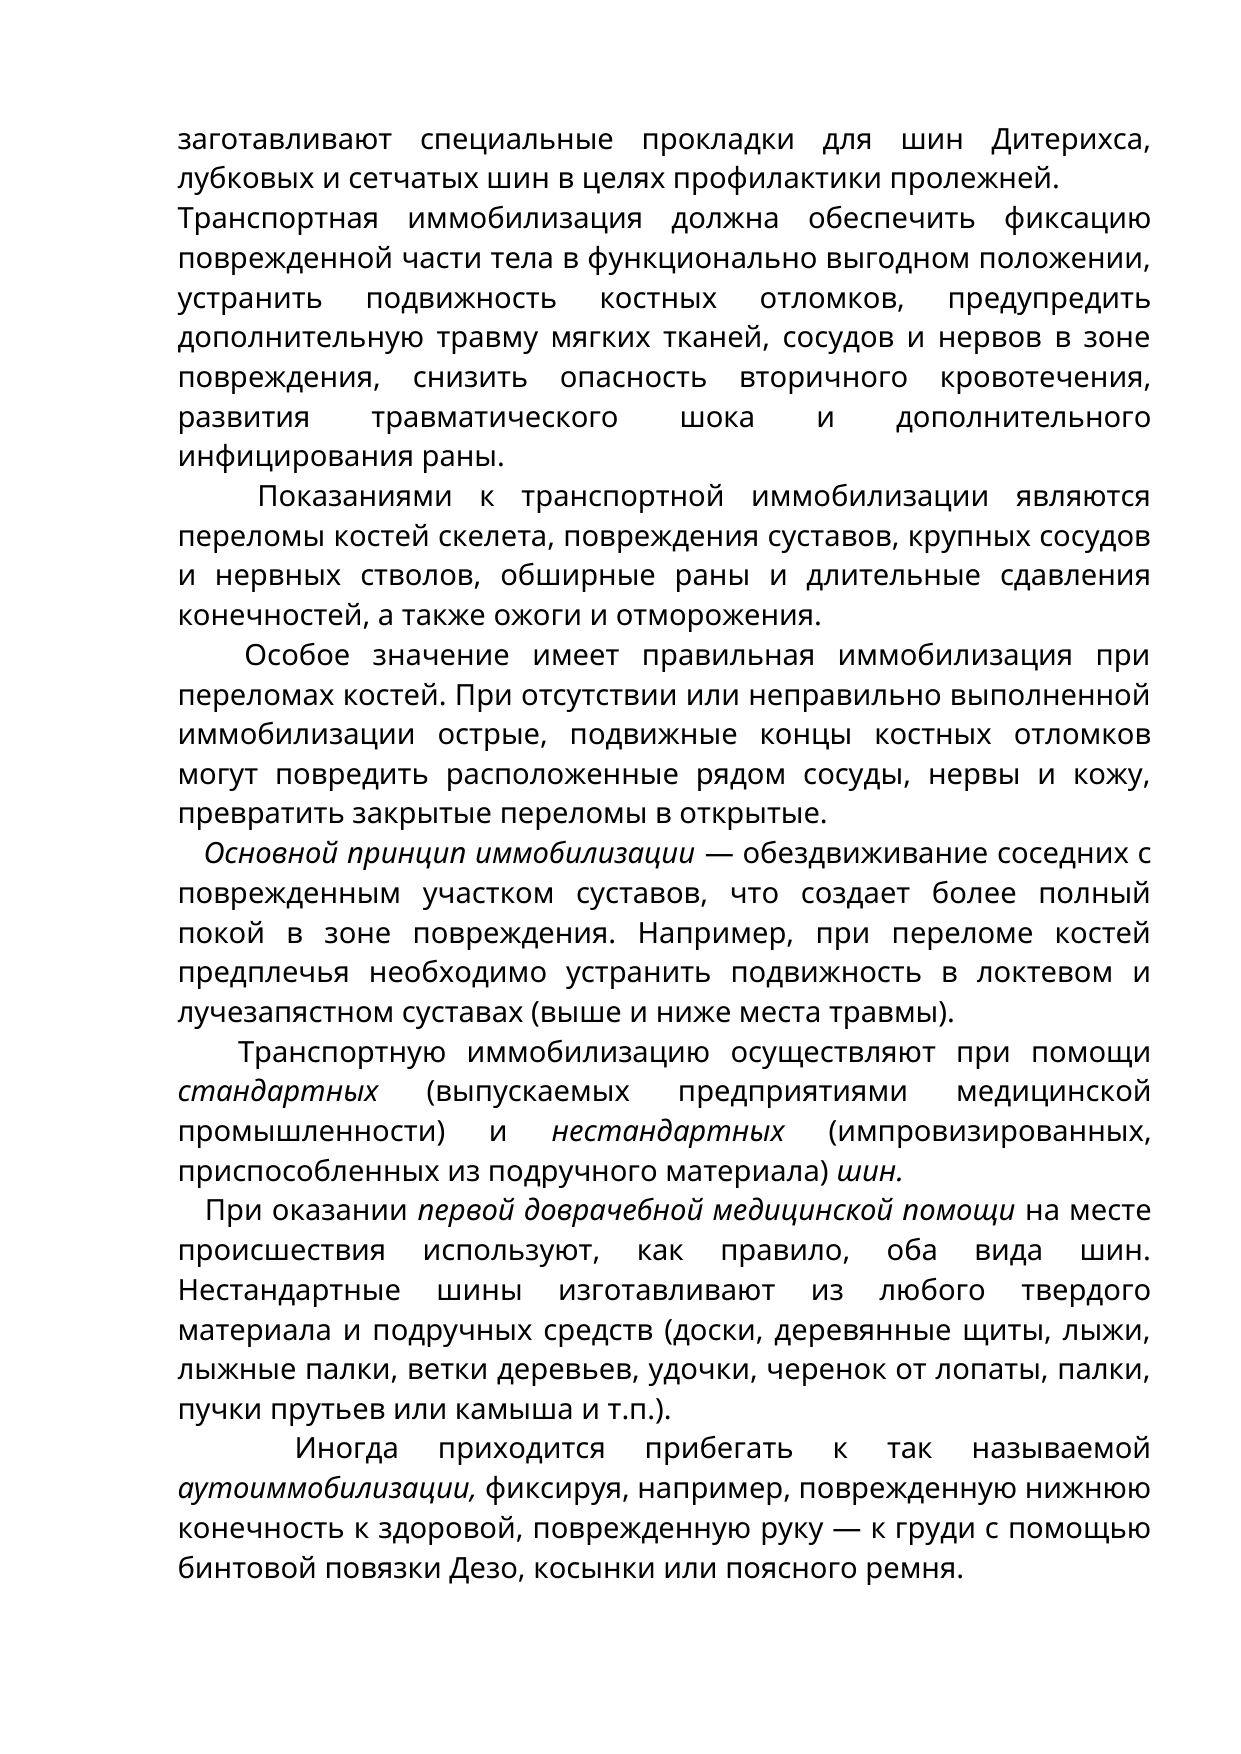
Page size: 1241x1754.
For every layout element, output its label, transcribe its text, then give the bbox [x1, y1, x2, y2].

text Транспортную иммобилизацию осуществляют при помощи стандартных (выпускаемых предприятиями медицинской промышленности) и нестандартных (импровизированных, приспособленных из подручного материала) шин. [177, 1031, 1152, 1190]
text Иногда приходится прибегать к так называемой аутоиммобилизации, фиксируя, например, поврежденную нижнюю конечность к здоровой, поврежденную руку — к груди с помощью бинтовой повязки Дезо, косынки или поясного ремня. [177, 1428, 1152, 1587]
text Основной принцип иммобилизации — обездвиживание соседних с поврежденным участком суставов, что создает более полный покой в зоне повреждения. Например, при переломе костей предплечья необходимо устранить подвижность в локтевом и лучезапястном суставах (выше и ниже места травмы). [177, 832, 1152, 1031]
text Особое значение имеет правильная иммобилизация при переломах костей. При отсутствии или неправильно выполненной иммобилизации острые, подвижные концы костных отломков могут повредить расположенные рядом сосуды, нервы и кожу, превратить закрытые переломы в открытые. [177, 634, 1152, 832]
text Показаниями к транспортной иммобилизации являются переломы костей скелета, повреждения суставов, крупных сосудов и нервных стволов, обширные раны и длительные сдавления конечностей, а также ожоги и отморожения. [177, 475, 1152, 634]
text При оказании первой доврачебной медицинской помощи на месте происшествия используют, как правило, оба вида шин. Нестандартные шины изготавливают из любого твердого материала и подручных средств (доски, деревянные щиты, лыжи, лыжные палки, ветки деревьев, удочки, черенок от лопаты, палки, пучки прутьев или камыша и т.п.). [177, 1190, 1152, 1428]
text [177, 118, 1152, 197]
text Транспортная иммобилизация должна обеспечить фиксацию поврежденной части тела в функционально выгодном положении, устранить подвижность костных отломков, предупредить дополнительную травму мягких тканей, сосудов и нервов в зоне повреждения, снизить опасность вторичного кровотечения, развития травматического шока и дополнительного инфицирования раны. [177, 197, 1152, 475]
